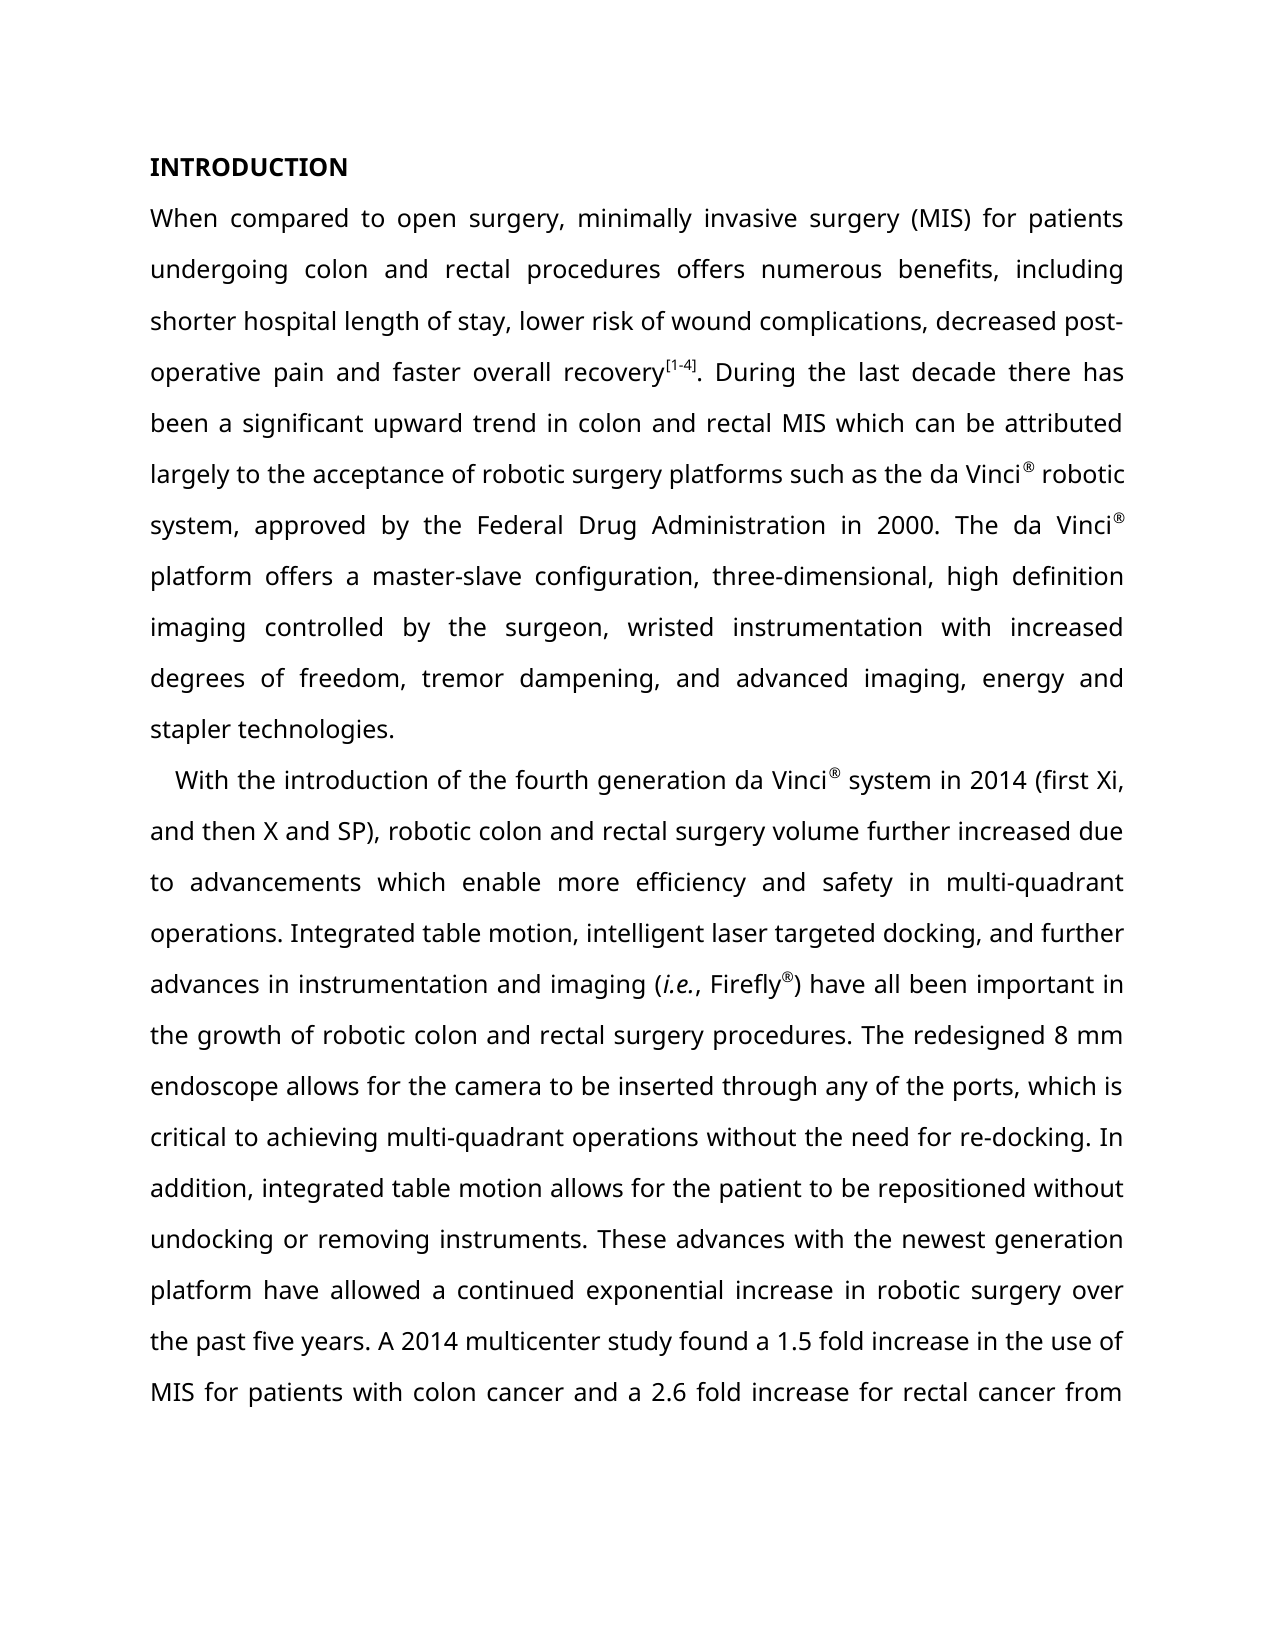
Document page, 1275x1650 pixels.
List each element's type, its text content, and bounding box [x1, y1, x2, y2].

text INTRODUCTION [150, 150, 1125, 184]
text When compared to open surgery, minimally invasive surgery (MIS) for patients undergoing colon and rectal procedures offers numerous benefits, including shorter hospital length of stay, lower risk of wound complications, decreased post-operative pain and faster overall recovery[1-4]. During the last decade there has been a significant upward trend in colon and rectal MIS which can be attributed largely to the acceptance of robotic surgery platforms such as the da Vinci® robotic system, approved by the Federal Drug Administration in 2000. The da Vinci® platform offers a master-slave configuration, three-dimensional, high definition imaging controlled by the surgeon, wristed instrumentation with increased degrees of freedom, tremor dampening, and advanced imaging, energy and stapler technologies. [150, 201, 1125, 746]
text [150, 762, 1125, 1409]
